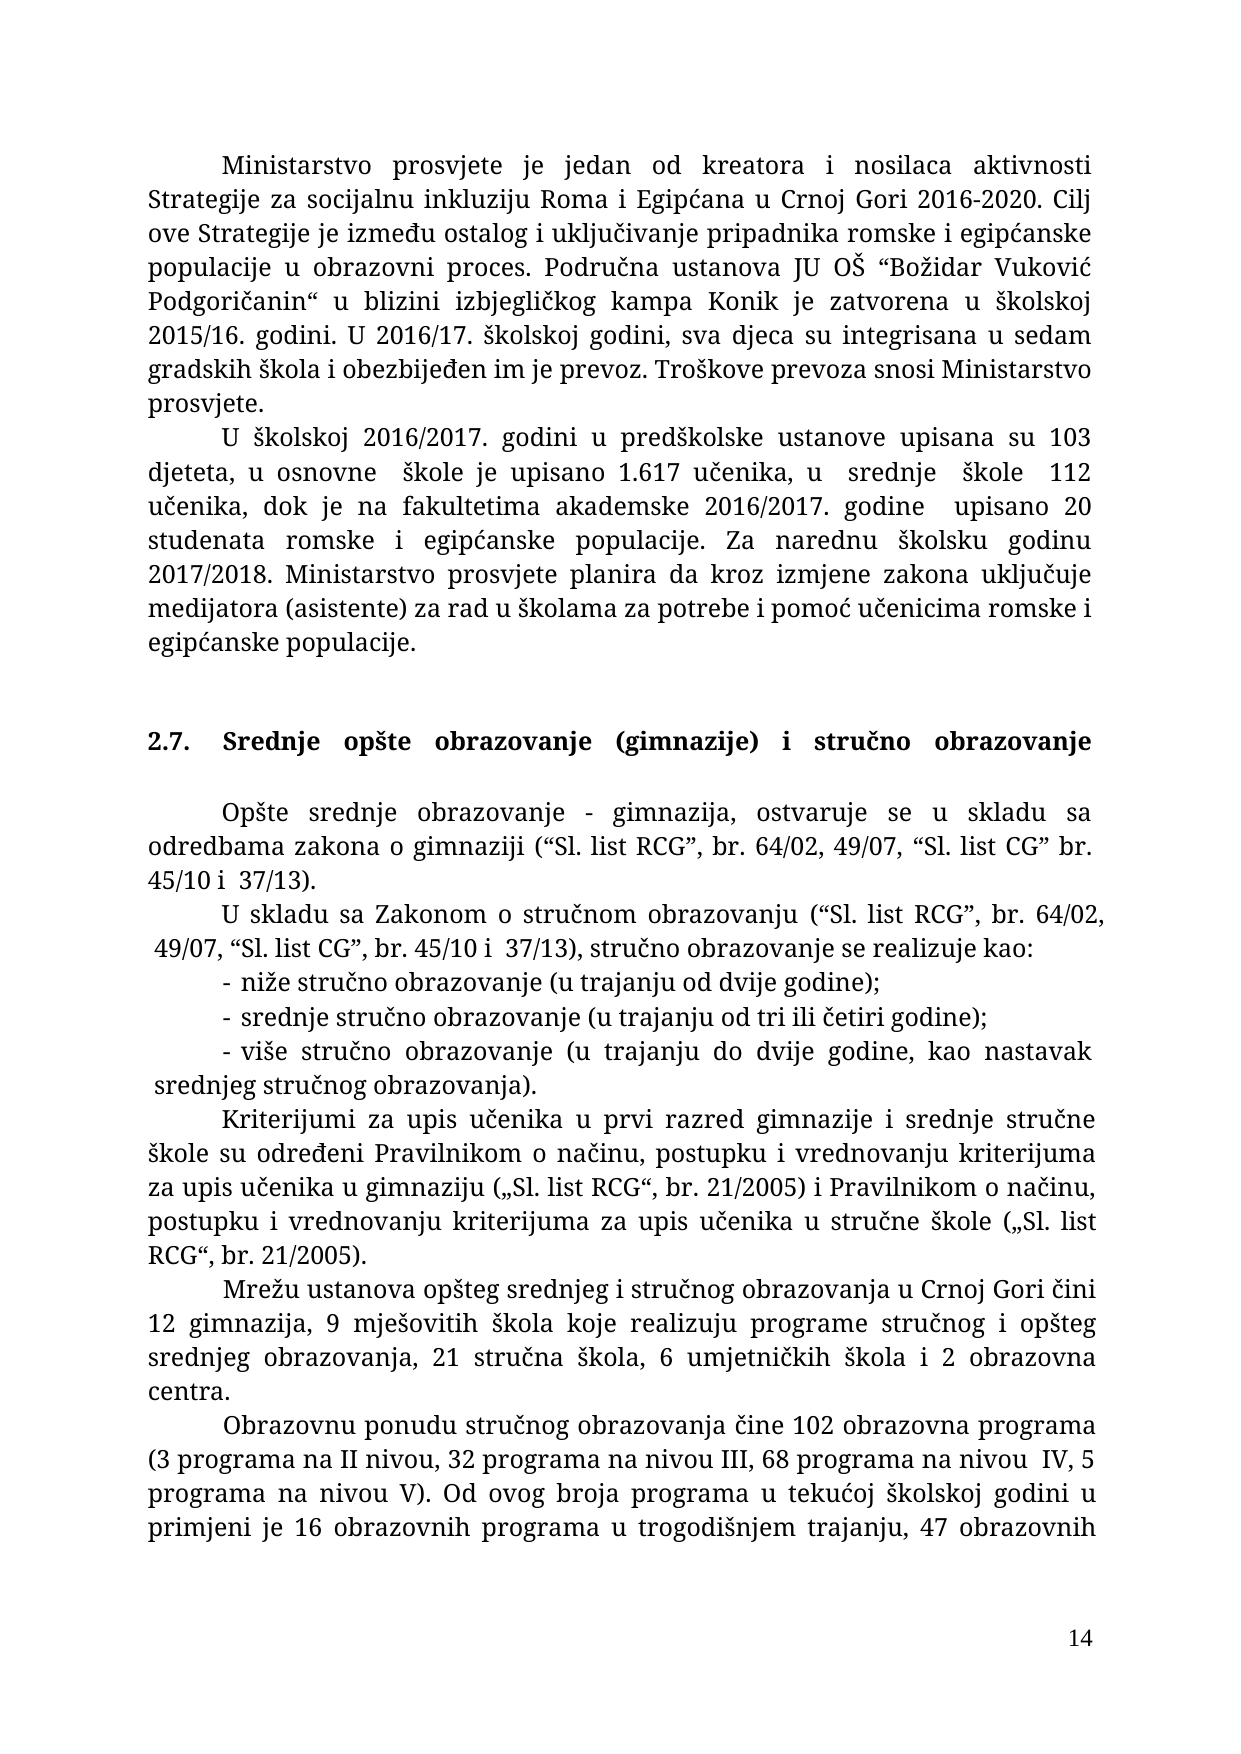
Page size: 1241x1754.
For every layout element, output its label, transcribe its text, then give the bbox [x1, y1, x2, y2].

subtitle Opšte srednje obrazovanje - gimnazija, ostvaruje se u skladu sa odredbama zakona o gimnaziji (“Sl. list RCG”, br. 64/02, 49/07, “Sl. list CG” br. 45/10 i 37/13). [148, 795, 1093, 897]
subtitle Srednje opšte obrazovanje (gimnazije) i stručno obrazovanje [148, 724, 1093, 795]
list više stručno obrazovanje (u trajanju do dvije godine, kao nastavak srednjeg stručnog obrazovanja). [154, 1033, 1093, 1101]
text U školskoj 2016/2017. godini u predškolske ustanove upisana su 103 djeteta, u osnovne škole je upisano 1.617 učenika, u srednje škole 112 učenika, dok je na fakultetima akademske 2016/2017. godine upisano 20 studenata romske i egipćanske populacije. Za narednu školsku godinu 2017/2018. Ministarstvo prosvjete planira da kroz izmjene zakona uključuje medijatora (asistente) za rad u školama za potrebe i pomoć učenicima romske i egipćanske populacije. [148, 420, 1093, 658]
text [148, 1408, 1097, 1544]
list niže stručno obrazovanje (u trajanju od dvije godine); [154, 965, 1093, 999]
text U skladu sa Zakonom o stručnom obrazovanju (“Sl. list RCG”, br. 64/02, 49/07, “Sl. list CG”, br. 45/10 i 37/13), stručno obrazovanje se realizuje kao: [154, 897, 1105, 965]
list srednje stručno obrazovanje (u trajanju od tri ili četiri godine); [154, 999, 1093, 1033]
text Ministarstvo prosvjete je jedan od kreatora i nosilaca aktivnosti Strategije za socijalnu inkluziju Roma i Egipćana u Crnoj Gori 2016-2020. Cilj ove Strategije je između ostalog i uključivanje pripadnika romske i egipćanske populacije u obrazovni proces. Područna ustanova JU OŠ “Božidar Vuković Podgoričanin“ u blizini izbjegličkog kampa Konik je zatvorena u školskoj 2015/16. godini. U 2016/17. školskoj godini, sva djeca su integrisana u sedam gradskih škola i obezbijeđen im je prevoz. Troškove prevoza snosi Ministarstvo prosvjete. [148, 148, 1093, 420]
text Kriterijumi za upis učenika u prvi razred gimnazije i srednje stručne škole su određeni Pravilnikom o načinu, postupku i vrednovanju kriterijuma za upis učenika u gimnaziju („Sl. list RCG“, br. 21/2005) i Pravilnikom o načinu, postupku i vrednovanju kriterijuma za upis učenika u stručne škole („Sl. list RCG“, br. 21/2005). [148, 1101, 1097, 1272]
text Mrežu ustanova opšteg srednjeg i stručnog obrazovanja u Crnoj Gori čini 12 gimnazija, 9 mješovitih škola koje realizuju programe stručnog i opšteg srednjeg obrazovanja, 21 stručna škola, 6 umjetničkih škola i 2 obrazovna centra. [148, 1272, 1097, 1408]
